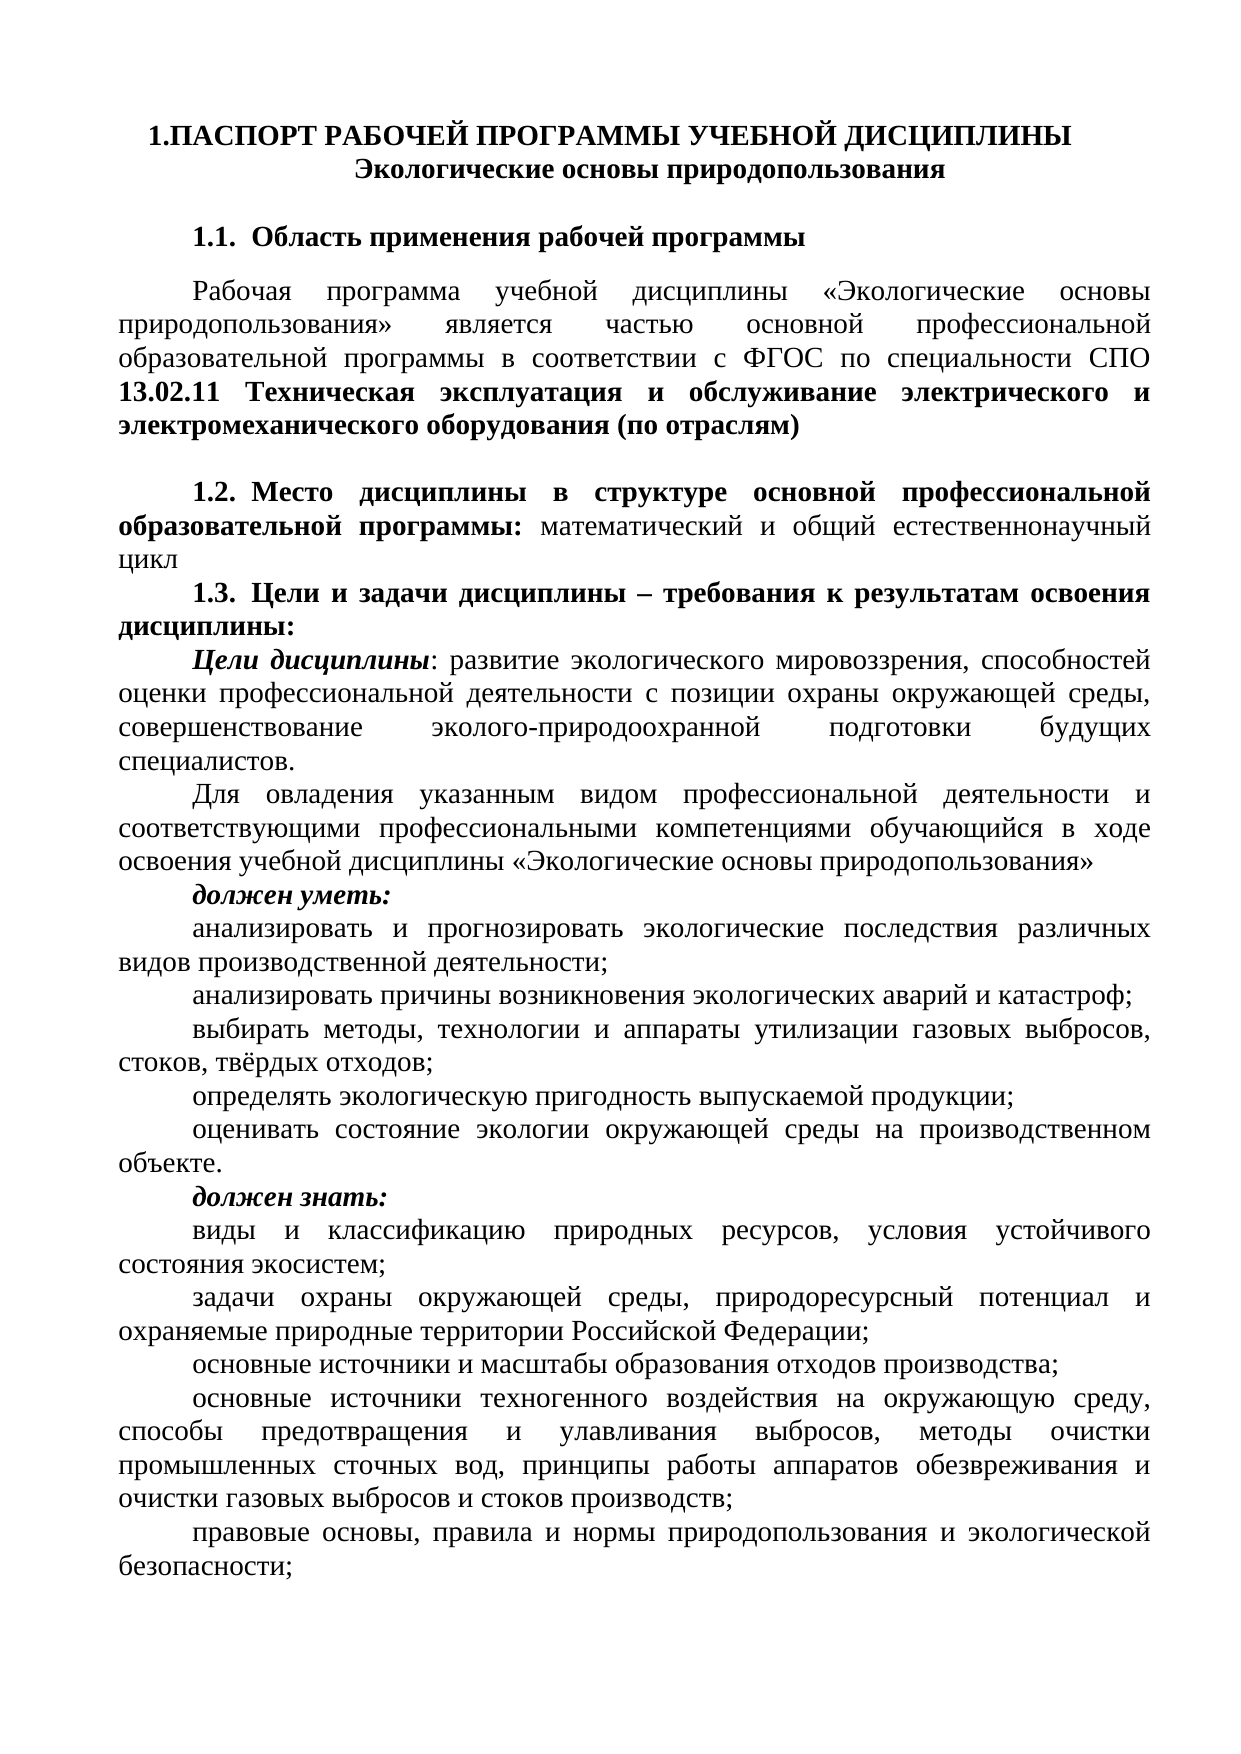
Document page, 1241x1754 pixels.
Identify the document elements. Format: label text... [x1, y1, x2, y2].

list Цели дисциплины: развитие экологического мировоззрения, способностей оценки профессиональной деятельности с позиции охраны окружающей среды, совершенствование эколого-природоохранной подготовки будущих специалистов. [118, 642, 1152, 776]
list должен знать: [118, 1179, 1152, 1212]
list должен уметь: [118, 877, 1152, 910]
text Экологические основы природопользования [118, 152, 1152, 185]
list основные источники и масштабы образования отходов производства; [118, 1346, 1152, 1380]
list анализировать и прогнозировать экологические последствия различных видов производственной деятельности; [118, 910, 1152, 977]
text 1.ПАСПОРТ РАБОЧЕЙ ПРОГРАММЫ УЧЕБНОЙ ДИСЦИПЛИНЫ [118, 118, 1152, 152]
text Рабочая программа учебной дисциплины «Экологические основы природопользования» является частью основной профессиональной образовательной программы в соответствии с ФГОС по специальности СПО 13.02.11 Техническая эксплуатация и обслуживание электрического и электромеханического оборудования (по отраслям) [118, 273, 1152, 441]
list анализировать причины возникновения экологических аварий и катастроф; [118, 977, 1152, 1011]
list правовые основы, правила и нормы природопользования и экологической безопасности; [118, 1514, 1152, 1581]
list виды и классификацию природных ресурсов, условия устойчивого состояния экосистем; [118, 1212, 1152, 1279]
list задачи охраны окружающей среды, природоресурсный потенциал и охраняемые природные территории Российской Федерации; [118, 1279, 1152, 1346]
list Область применения рабочей программы [118, 219, 1152, 252]
list выбирать методы, технологии и аппараты утилизации газовых выбросов, стоков, твёрдых отходов; [118, 1011, 1152, 1078]
list основные источники техногенного воздействия на окружающую среду, способы предотвращения и улавливания выбросов, методы очистки промышленных сточных вод, принципы работы аппаратов обезвреживания и очистки газовых выбросов и стоков производств; [118, 1380, 1152, 1514]
list оценивать состояние экологии окружающей среды на производственном объекте. [118, 1112, 1152, 1179]
list Место дисциплины в структуре основной профессиональной образовательной программы: математический и общий естественнонаучный цикл [118, 474, 1152, 575]
list Для овладения указанным видом профессиональной деятельности и соответствующими профессиональными компетенциями обучающийся в ходе освоения учебной дисциплины «Экологические основы природопользования» [118, 776, 1152, 877]
list определять экологическую пригодность выпускаемой продукции; [118, 1078, 1152, 1112]
list Цели и задачи дисциплины – требования к результатам освоения дисциплины: [118, 575, 1152, 642]
